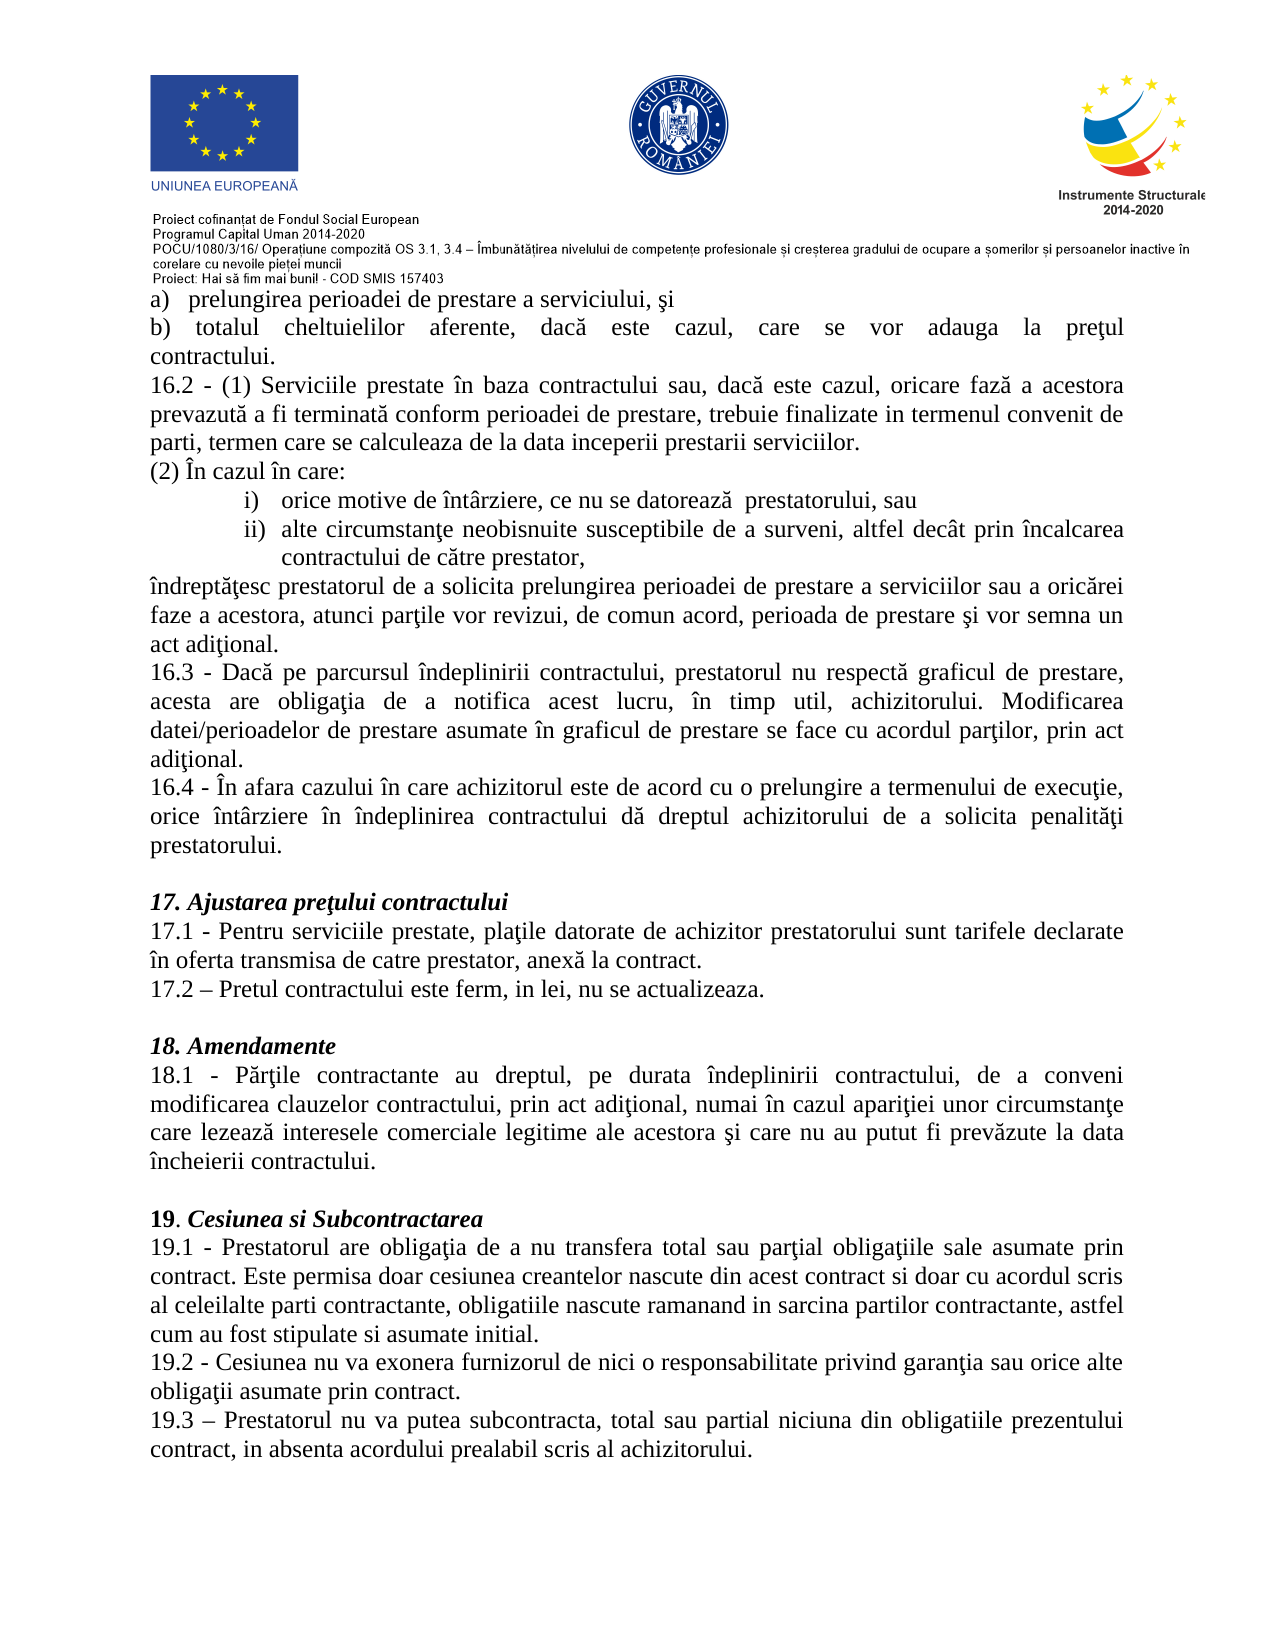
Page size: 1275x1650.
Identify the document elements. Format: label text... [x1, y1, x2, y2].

text 17. Ajustarea preţului contractului [150, 887, 1125, 916]
picture [150, 75, 1205, 284]
text 16.4 - În afara cazului în care achizitorul este de acord cu o prelungire a termenului de execuţie, orice întârziere în îndeplinirea contractului dă dreptul achizitorului de a solicita penalităţi prestatorului. [150, 772, 1125, 859]
list orice motive de întârziere, ce nu se datorează prestatorului, sau [244, 485, 1125, 514]
text 18. Amendamente [150, 1031, 1125, 1060]
text 16.3 - Dacă pe parcursul îndeplinirii contractului, prestatorul nu respectă graficul de prestare, acesta are obligaţia de a notifica acest lucru, în timp util, achizitorului. Modificarea datei/perioadelor de prestare asumate în graficul de prestare se face cu acordul parţilor, prin act adiţional. [150, 657, 1125, 772]
text 19.3 – Prestatorul nu va putea subcontracta, total sau partial niciuna din obligatiile prezentului contract, in absenta acordului prealabil scris al achizitorului. [150, 1405, 1125, 1462]
text îndreptăţesc prestatorul de a solicita prelungirea perioadei de prestare a serviciilor sau a oricărei faze a acestora, atunci parţile vor revizui, de comun acord, perioada de prestare şi vor semna un act adiţional. [150, 571, 1125, 657]
text 18.1 - Părţile contractante au dreptul, pe durata îndeplinirii contractului, de a conveni modificarea clauzelor contractului, prin act adiţional, numai în cazul apariţiei unor circumstanţe care lezează interesele comerciale legitime ale acestora şi care nu au putut fi prevăzute la data încheierii contractului. [150, 1060, 1125, 1175]
text 19. Cesiunea si Subcontractarea [150, 1204, 1125, 1232]
text 19.2 - Cesiunea nu va exonera furnizorul de nici o responsabilitate privind garanţia sau orice alte obligaţii asumate prin contract. [150, 1347, 1125, 1405]
list a) prelungirea perioadei de prestare a serviciului, şi [150, 284, 1125, 312]
text (2) În cazul în care: [150, 456, 1125, 485]
list alte circumstanţe neobisnuite susceptibile de a surveni, altfel decât prin încalcarea contractului de către prestator, [244, 514, 1125, 571]
text 16.2 - (1) Serviciile prestate în baza contractului sau, dacă este cazul, oricare fază a acestora prevazută a fi terminată conform perioadei de prestare, trebuie finalizate in termenul convenit de parti, termen care se calculeaza de la data inceperii prestarii serviciilor. [150, 370, 1125, 456]
text 17.1 - Pentru serviciile prestate, plaţile datorate de achizitor prestatorului sunt tarifele declarate în oferta transmisa de catre prestator, anexă la contract. [150, 916, 1125, 974]
text 19.1 - Prestatorul are obligaţia de a nu transfera total sau parţial obligaţiile sale asumate prin contract. Este permisa doar cesiunea creantelor nascute din acest contract si doar cu acordul scris al celeilalte parti contractante, obligatiile nascute ramanand in sarcina partilor contractante, astfel cum au fost stipulate si asumate initial. [150, 1232, 1125, 1347]
list b) totalul cheltuielilor aferente, dacă este cazul, care se vor adauga la preţul contractului. [150, 312, 1125, 370]
text 17.2 – Pretul contractului este ferm, in lei, nu se actualizeaza. [150, 974, 1125, 1002]
